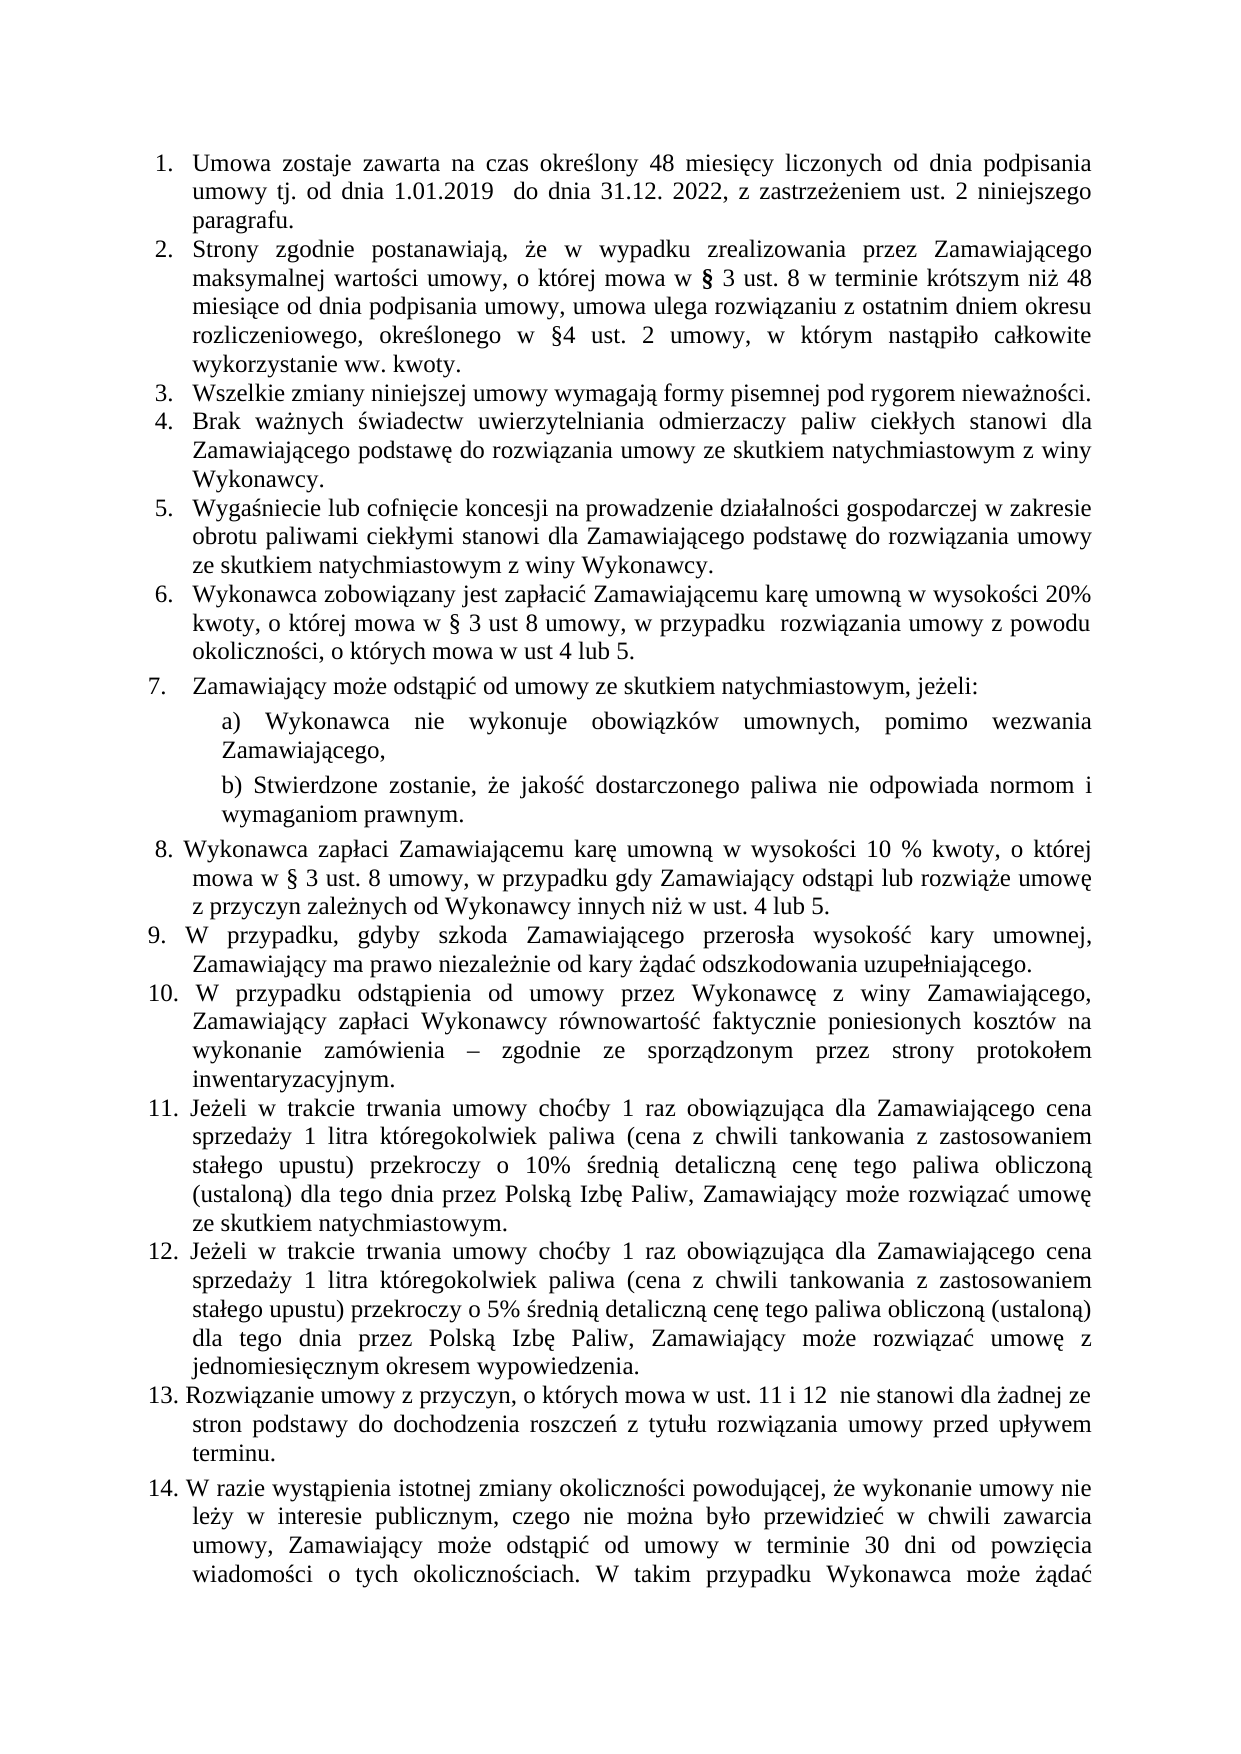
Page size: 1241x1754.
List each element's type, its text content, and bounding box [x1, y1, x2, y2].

list Umowa zostaje zawarta na czas określony 48 miesięcy liczonych od dnia podpisania umowy tj. od dnia 1.01.2019 do dnia 31.12. 2022, z zastrzeżeniem ust. 2 niniejszego paragrafu. [154, 148, 1093, 234]
text b) Stwierdzone zostanie, że jakość dostarczonego paliwa nie odpowiada normom i wymaganiom prawnym. [221, 770, 1093, 828]
list Zamawiający może odstąpić od umowy ze skutkiem natychmiastowym, jeżeli: [148, 671, 1093, 700]
list Wygaśniecie lub cofnięcie koncesji na prowadzenie działalności gospodarczej w zakresie obrotu paliwami ciekłymi stanowi dla Zamawiającego podstawę do rozwiązania umowy ze skutkiem natychmiastowym z winy Wykonawcy. [154, 493, 1093, 579]
text 8. Wykonawca zapłaci Zamawiającemu karę umowną w wysokości 10 % kwoty, o której mowa w § 3 ust. 8 umowy, w przypadku gdy Zamawiający odstąpi lub rozwiąże umowę z przyczyn zależnych od Wykonawcy innych niż w ust. 4 lub 5. [154, 834, 1093, 920]
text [148, 1473, 1093, 1588]
text 12. Jeżeli w trakcie trwania umowy choćby 1 raz obowiązująca dla Zamawiającego cena sprzedaży 1 litra któregokolwiek paliwa (cena z chwili tankowania z zastosowaniem stałego upustu) przekroczy o 5% średnią detaliczną cenę tego paliwa obliczoną (ustaloną) dla tego dnia przez Polską Izbę Paliw, Zamawiający może rozwiązać umowę z jednomiesięcznym okresem wypowiedzenia. [148, 1236, 1093, 1380]
text 11. Jeżeli w trakcie trwania umowy choćby 1 raz obowiązująca dla Zamawiającego cena sprzedaży 1 litra któregokolwiek paliwa (cena z chwili tankowania z zastosowaniem stałego upustu) przekroczy o 10% średnią detaliczną cenę tego paliwa obliczoną (ustaloną) dla tego dnia przez Polską Izbę Paliw, Zamawiający może rozwiązać umowę ze skutkiem natychmiastowym. [148, 1093, 1093, 1236]
list Wykonawca zobowiązany jest zapłacić Zamawiającemu karę umowną w wysokości 20% kwoty, o której mowa w § 3 ust 8 umowy, w przypadku rozwiązania umowy z powodu okoliczności, o których mowa w ust 4 lub 5. [154, 579, 1093, 665]
list Brak ważnych świadectw uwierzytelniania odmierzaczy paliw ciekłych stanowi dla Zamawiającego podstawę do rozwiązania umowy ze skutkiem natychmiastowym z winy Wykonawcy. [154, 406, 1093, 493]
text 13. Rozwiązanie umowy z przyczyn, o których mowa w ust. 11 i 12 nie stanowi dla żadnej ze stron podstawy do dochodzenia roszczeń z tytułu rozwiązania umowy przed upływem terminu. [148, 1380, 1093, 1466]
text a) Wykonawca nie wykonuje obowiązków umownych, pomimo wezwania Zamawiającego, [221, 706, 1093, 764]
list Strony zgodnie postanawiają, że w wypadku zrealizowania przez Zamawiającego maksymalnej wartości umowy, o której mowa w § 3 ust. 8 w terminie krótszym niż 48 miesiące od dnia podpisania umowy, umowa ulega rozwiązaniu z ostatnim dniem okresu rozliczeniowego, określonego w §4 ust. 2 umowy, w którym nastąpiło całkowite wykorzystanie ww. kwoty. [154, 234, 1093, 378]
text 10. W przypadku odstąpienia od umowy przez Wykonawcę z winy Zamawiającego, Zamawiający zapłaci Wykonawcy równowartość faktycznie poniesionych kosztów na wykonanie zamówienia – zgodnie ze sporządzonym przez strony protokołem inwentaryzacyjnym. [148, 978, 1093, 1093]
text 9. W przypadku, gdyby szkoda Zamawiającego przerosła wysokość kary umownej, Zamawiający ma prawo niezależnie od kary żądać odszkodowania uzupełniającego. [148, 920, 1093, 978]
list Wszelkie zmiany niniejszej umowy wymagają formy pisemnej pod rygorem nieważności. [154, 378, 1093, 406]
